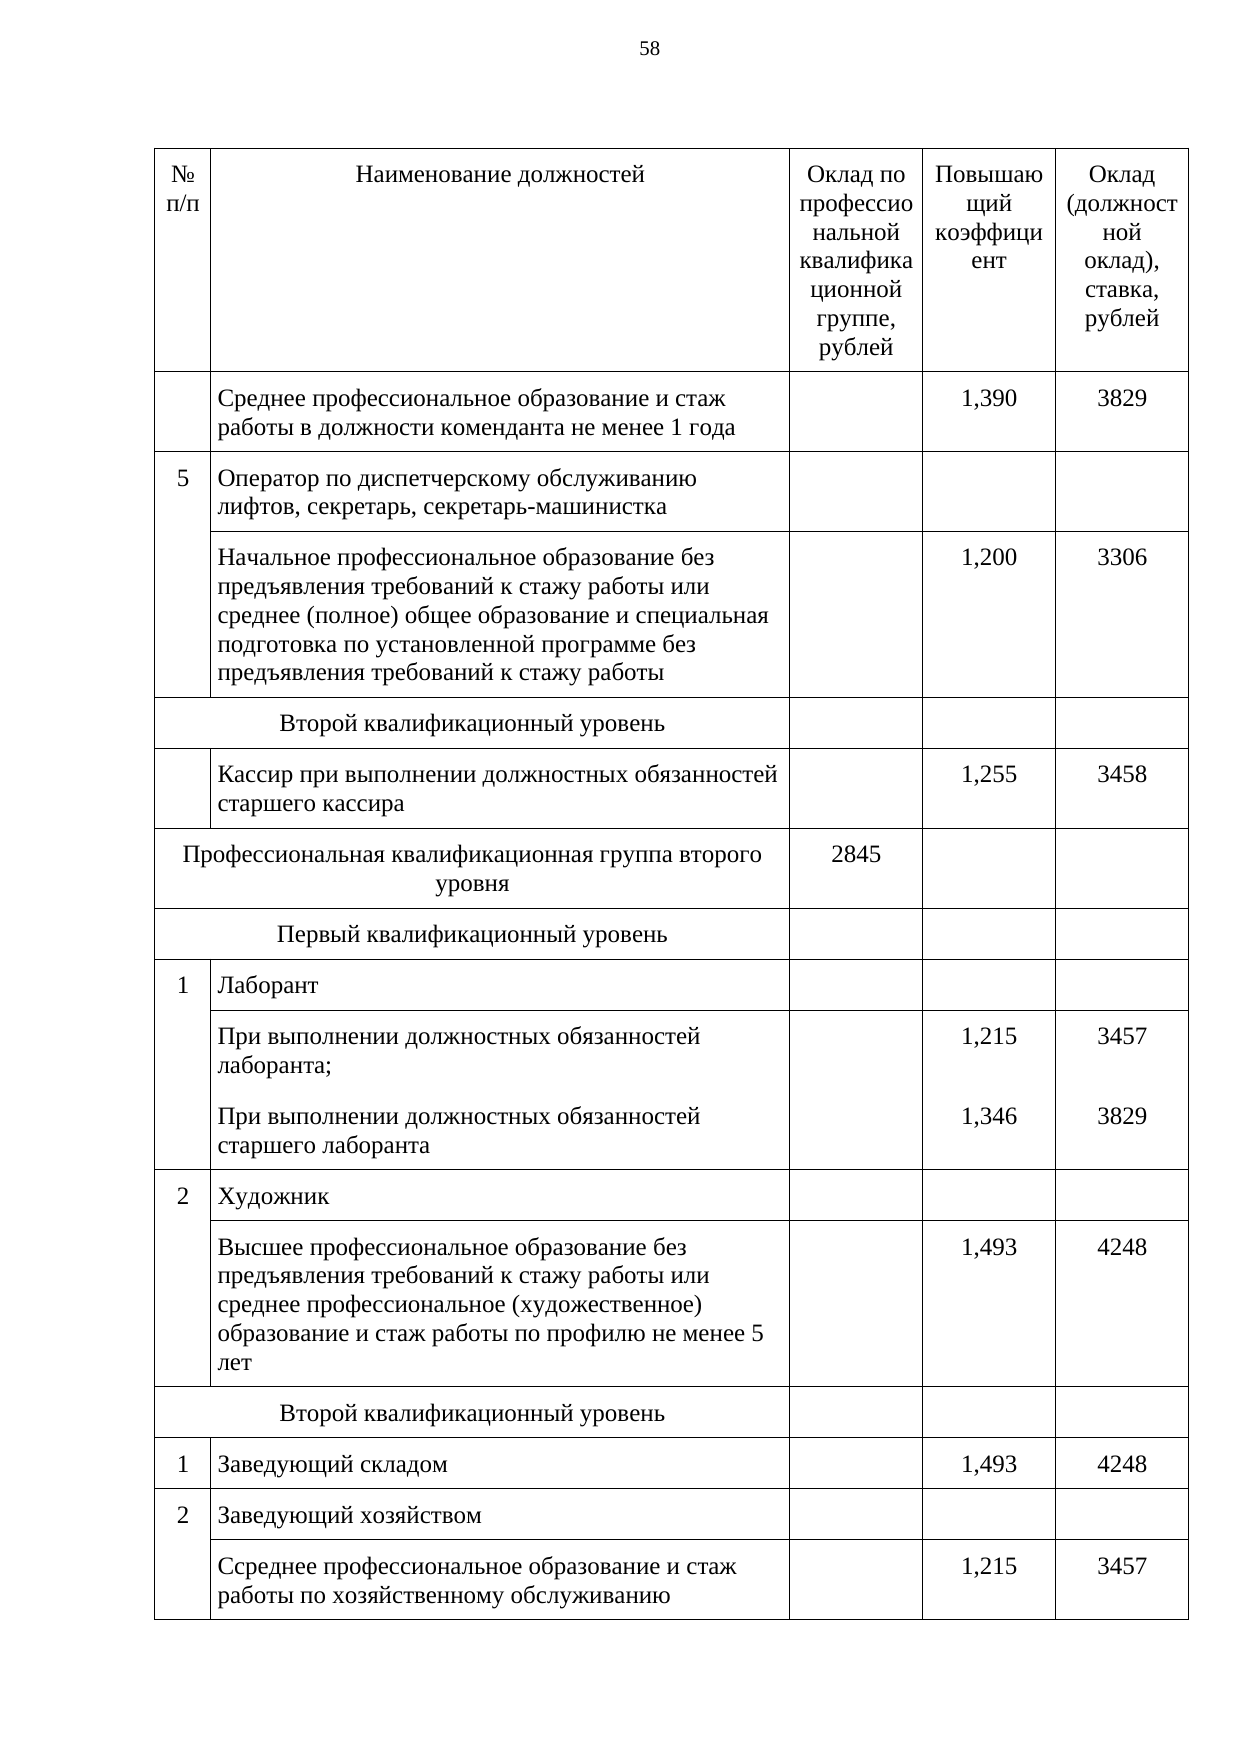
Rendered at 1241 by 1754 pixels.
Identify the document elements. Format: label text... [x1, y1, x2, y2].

table_cell 3829 [1056, 372, 1188, 451]
table_cell [1056, 1489, 1188, 1539]
table_cell 2 [155, 1489, 210, 1619]
table_cell 4248 [1056, 1438, 1188, 1488]
table_cell 3457 [1056, 1011, 1188, 1089]
table_cell Среднее профессиональное образование и стаж работы в должности коменданта не менее 1 года [211, 372, 789, 451]
table_cell [923, 960, 1055, 1009]
table_cell [790, 960, 922, 1009]
table_cell 1,215 [923, 1011, 1055, 1089]
table_cell 1,493 [923, 1438, 1055, 1488]
table_cell [155, 749, 210, 828]
table_cell [923, 1489, 1055, 1539]
table_cell Художник [211, 1170, 789, 1220]
table_cell [790, 372, 922, 451]
table_header Оклад по профессиональной квалификационной группе, рублей [790, 149, 922, 371]
table_cell [790, 749, 922, 828]
table_header Наименование должностей [211, 149, 789, 371]
table_cell 3306 [1056, 532, 1188, 697]
table_cell 1,346 [923, 1089, 1055, 1169]
table_cell 1 [155, 960, 210, 1169]
table_cell Лаборант [211, 960, 789, 1009]
table_cell [923, 1170, 1055, 1220]
table_cell 1,493 [923, 1221, 1055, 1386]
table_cell Начальное профессиональное образование без предъявления требований к стажу работы или среднее (полное) общее образование и специальная подготовка по установленной программе без предъявления требований к стажу работы [211, 532, 789, 697]
table_cell 1 [155, 1438, 210, 1488]
table_cell При выполнении должностных обязанностей старшего лаборанта [211, 1089, 789, 1169]
table_cell [790, 1011, 922, 1089]
table_header Оклад (должностной оклад), ставка, рублей [1056, 149, 1188, 371]
table_cell [1056, 698, 1188, 748]
table_cell 1,215 [923, 1540, 1055, 1619]
table_cell Профессиональная квалификационная группа второго уровня [155, 829, 789, 907]
table_cell 1,200 [923, 532, 1055, 697]
table_cell [790, 1540, 922, 1619]
table_cell [1056, 829, 1188, 907]
table_cell [790, 1489, 922, 1539]
table_cell Кассир при выполнении должностных обязанностей старшего кассира [211, 749, 789, 828]
table_cell Высшее профессиональное образование без предъявления требований к стажу работы или среднее профессиональное (художественное) образование и стаж работы по профилю не менее 5 лет [211, 1221, 789, 1386]
table_cell 3829 [1056, 1089, 1188, 1169]
table_cell [790, 1221, 922, 1386]
table_cell Второй квалификационный уровень [155, 1387, 789, 1437]
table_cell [211, 1540, 789, 1619]
table_cell [923, 909, 1055, 958]
table_cell [923, 1387, 1055, 1437]
table_cell 4248 [1056, 1221, 1188, 1386]
table_cell Второй квалификационный уровень [155, 698, 789, 748]
table_cell 5 [155, 452, 210, 697]
table_cell [923, 829, 1055, 907]
table_cell [1056, 1170, 1188, 1220]
table_cell [790, 1387, 922, 1437]
table_cell [1056, 452, 1188, 531]
table_cell 1,390 [923, 372, 1055, 451]
table_cell Первый квалификационный уровень [155, 909, 789, 958]
table_cell [790, 1438, 922, 1488]
table_cell [790, 1170, 922, 1220]
table_cell 3457 [1056, 1540, 1188, 1619]
table_cell Заведующий хозяйством [211, 1489, 789, 1539]
table_cell При выполнении должностных обязанностей лаборанта; [211, 1011, 789, 1089]
table_cell [1056, 909, 1188, 958]
table_cell [1056, 960, 1188, 1009]
table_cell [790, 698, 922, 748]
table_header Повышающий коэффици ент [923, 149, 1055, 371]
table_cell Оператор по диспетчерскому обслуживанию лифтов, секретарь, секретарь-машинистка [211, 452, 789, 531]
table_cell [923, 698, 1055, 748]
table_cell [1056, 1387, 1188, 1437]
table_cell [790, 1089, 922, 1169]
table_cell [790, 532, 922, 697]
table_cell 3458 [1056, 749, 1188, 828]
table_cell [790, 452, 922, 531]
table_cell 2 [155, 1170, 210, 1386]
table_cell 2845 [790, 829, 922, 907]
table_header № п/п [155, 149, 210, 371]
table_cell [923, 452, 1055, 531]
table_cell Заведующий складом [211, 1438, 789, 1488]
table_cell [790, 909, 922, 958]
table_cell 1,255 [923, 749, 1055, 828]
